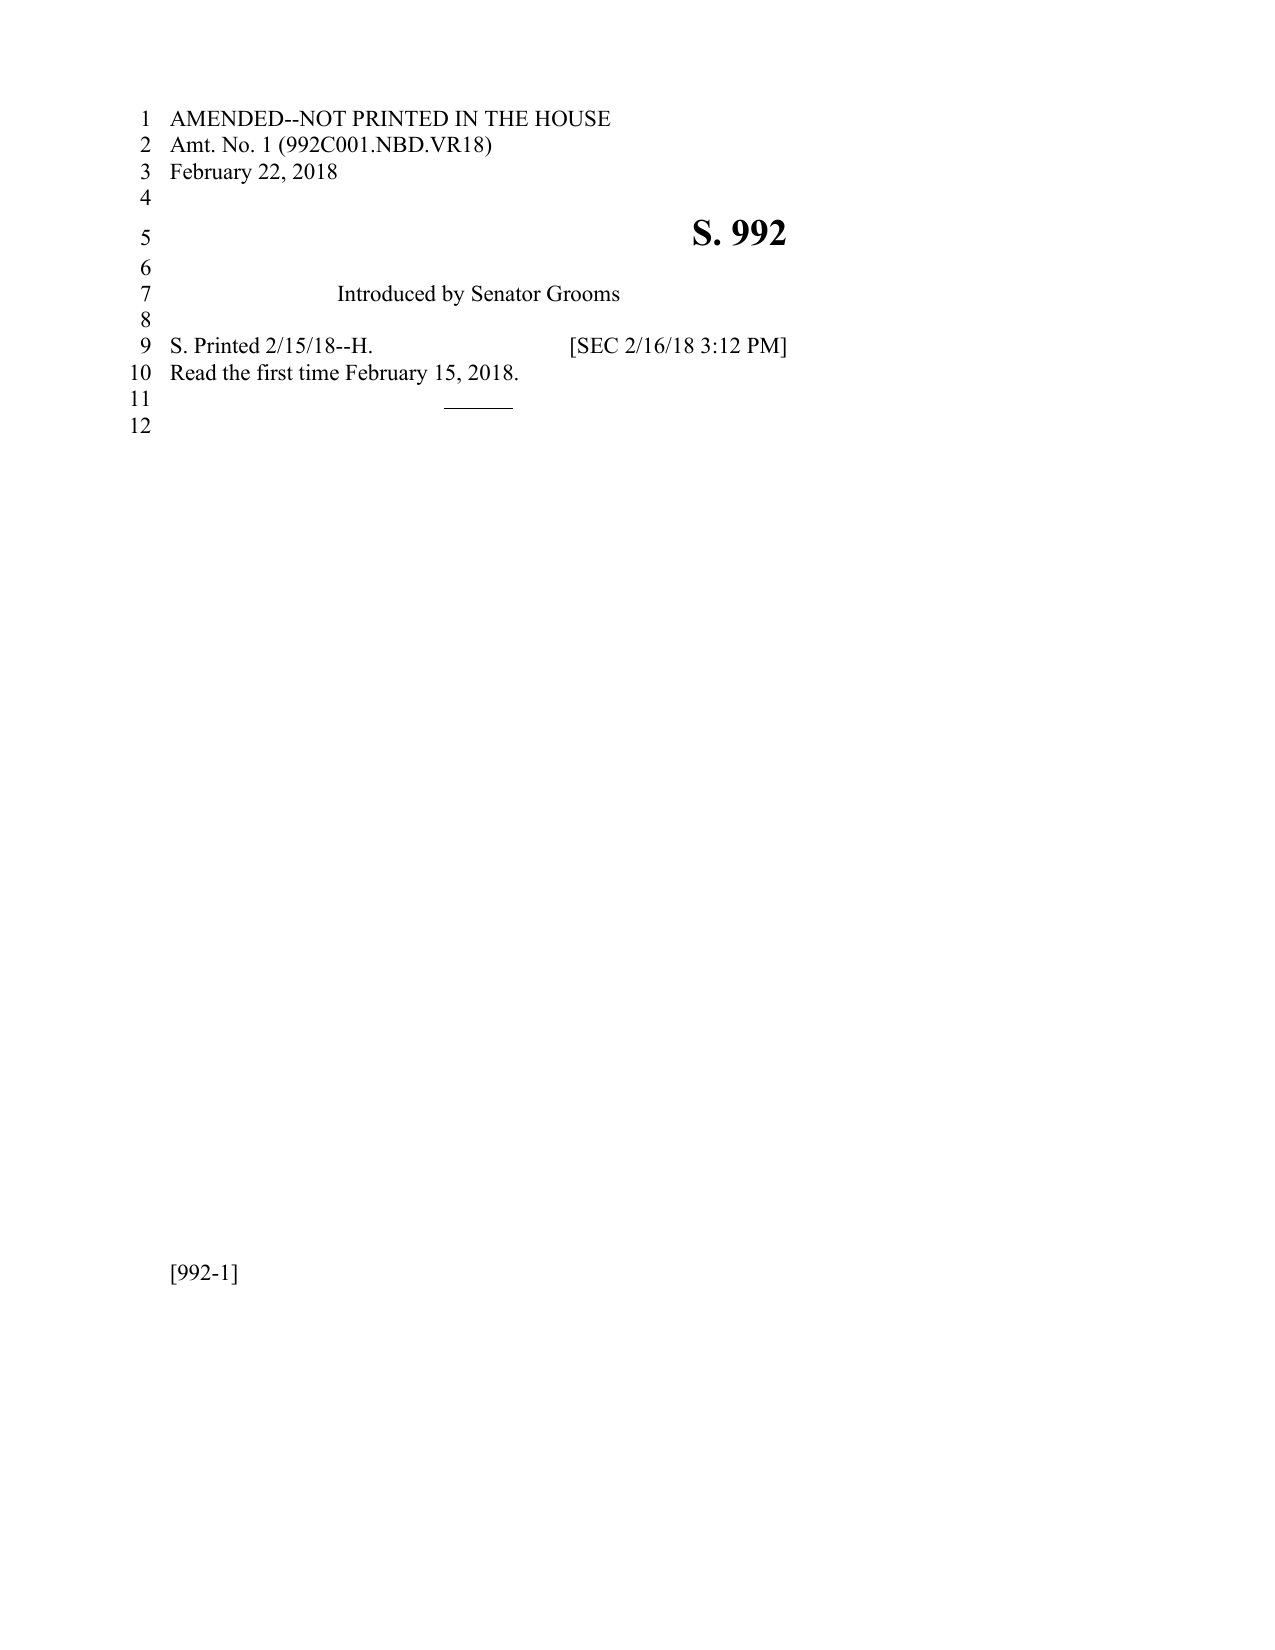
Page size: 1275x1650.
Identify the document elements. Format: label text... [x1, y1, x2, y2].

text S. Printed 2/15/18--H. [SEC 2/16/18 3:12 PM] [169, 333, 787, 359]
text S. 992 [169, 210, 787, 253]
text Amt. No. 1 (992C001.NBD.VR18) [169, 131, 787, 158]
text AMENDED--NOT PRINTED IN THE HOUSE [169, 105, 787, 131]
text Read the first time February 15, 2018. [169, 359, 787, 385]
text February 22, 2018 [169, 158, 787, 184]
text Introduced by Senator Grooms [169, 280, 787, 306]
